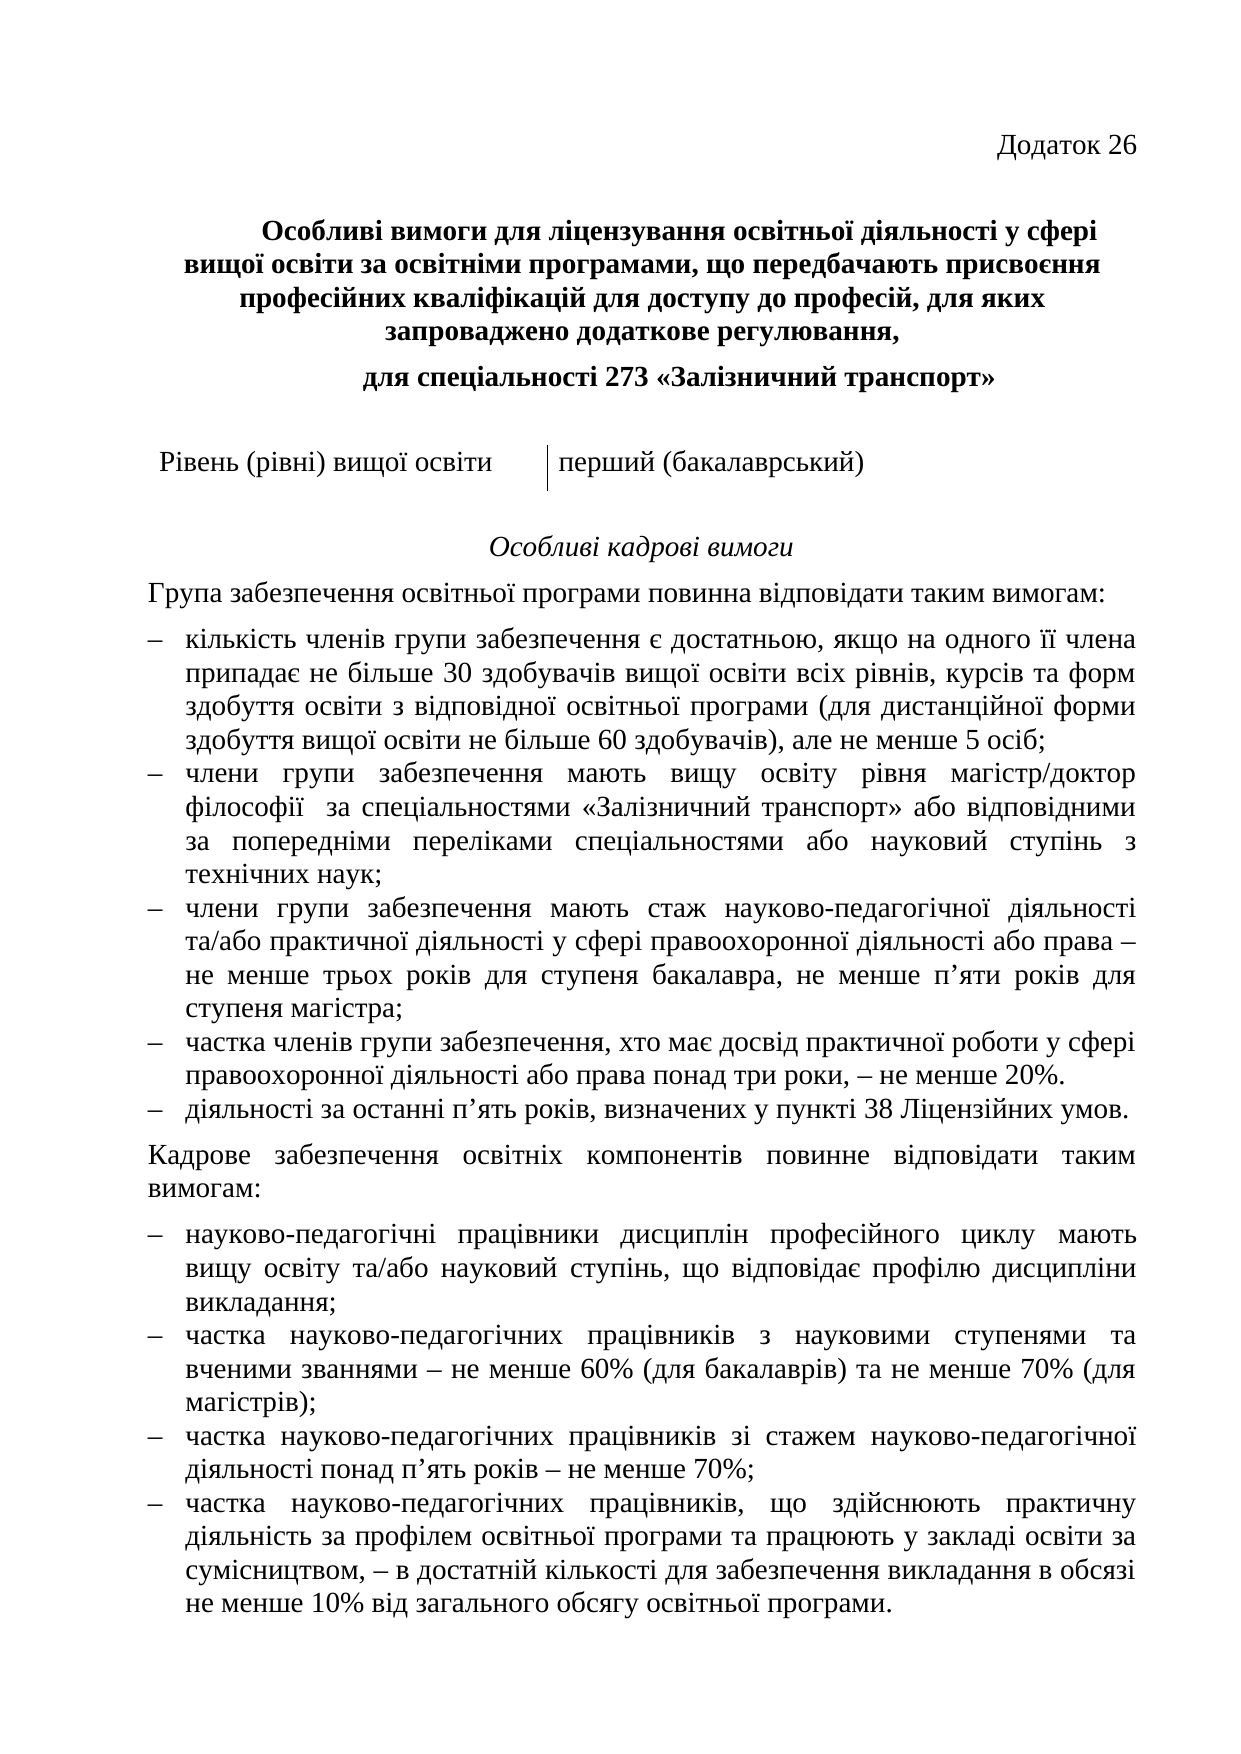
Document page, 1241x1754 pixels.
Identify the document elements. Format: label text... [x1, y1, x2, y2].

list частка членів групи забезпечення, хто має досвід практичної роботи у сфері правоохоронної діяльності або права понад три роки, – не менше 20%. [148, 1024, 1137, 1091]
list частка науково-педагогічних працівників зі стажем науково-педагогічної діяльності понад п’ять років – не менше 70%; [148, 1418, 1137, 1485]
list діяльності за останні п’ять років, визначених у пункті 38 Ліцензійних умов. [148, 1091, 1137, 1124]
text Особливі вимоги для ліцензування освітньої діяльності у сфері вищої освіти за освітніми програмами, що передбачають присвоєння професійних кваліфікацій для доступу до професій, для яких запроваджено додаткове регулювання, [148, 213, 1137, 347]
text Особливі кадрові вимоги [148, 529, 1137, 563]
list кількість членів групи забезпечення є достатньою, якщо на одного її члена припадає не більше 30 здобувачів вищої освіти всіх рівнів, курсів та форм здобуття освіти з відповідної освітньої програми (для дистанційної форми здобуття вищої освіти не більше 60 здобувачів), але не менше 5 осіб; [148, 621, 1137, 756]
list члени групи забезпечення мають вищу освіту рівня магістр/доктор філософії за спеціальностями «Залізничний транспорт» або відповідними за попередніми переліками спеціальностями або науковий ступінь з технічних наук; [148, 756, 1137, 890]
table_header перший (бакалаврський) [548, 445, 1122, 491]
list науково-педагогічні працівники дисциплін професійного циклу мають вищу освіту та/або науковий ступінь, що відповідає профілю дисципліни викладання; [148, 1217, 1137, 1317]
text Група забезпечення освітньої програми повинна відповідати таким вимогам: [148, 575, 1137, 609]
text для спеціальності 273 «Залізничний транспорт» [148, 359, 1137, 393]
table_header Рівень (рівні) вищої освіти [148, 445, 547, 491]
list члени групи забезпечення мають стаж науково-педагогічної діяльності та/або практичної діяльності у сфері правоохоронної діяльності або права – не менше трьох років для ступеня бакалавра, не менше п’яти років для ступеня магістра; [148, 890, 1137, 1024]
list частка науково-педагогічних працівників, що здійснюють практичну діяльність за профілем освітньої програми та працюють у закладі освіти за сумісництвом, – в достатній кількості для забезпечення викладання в обсязі не менше 10% від загального обсягу освітньої програми. [148, 1485, 1137, 1619]
subtitle Додаток 26 [148, 127, 1137, 209]
text Кадрове забезпечення освітніх компонентів повинне відповідати таким вимогам: [148, 1137, 1137, 1204]
list частка науково-педагогічних працівників з науковими ступенями та вченими званнями – не менше 60% (для бакалаврів) та не менше 70% (для магістрів); [148, 1317, 1137, 1418]
